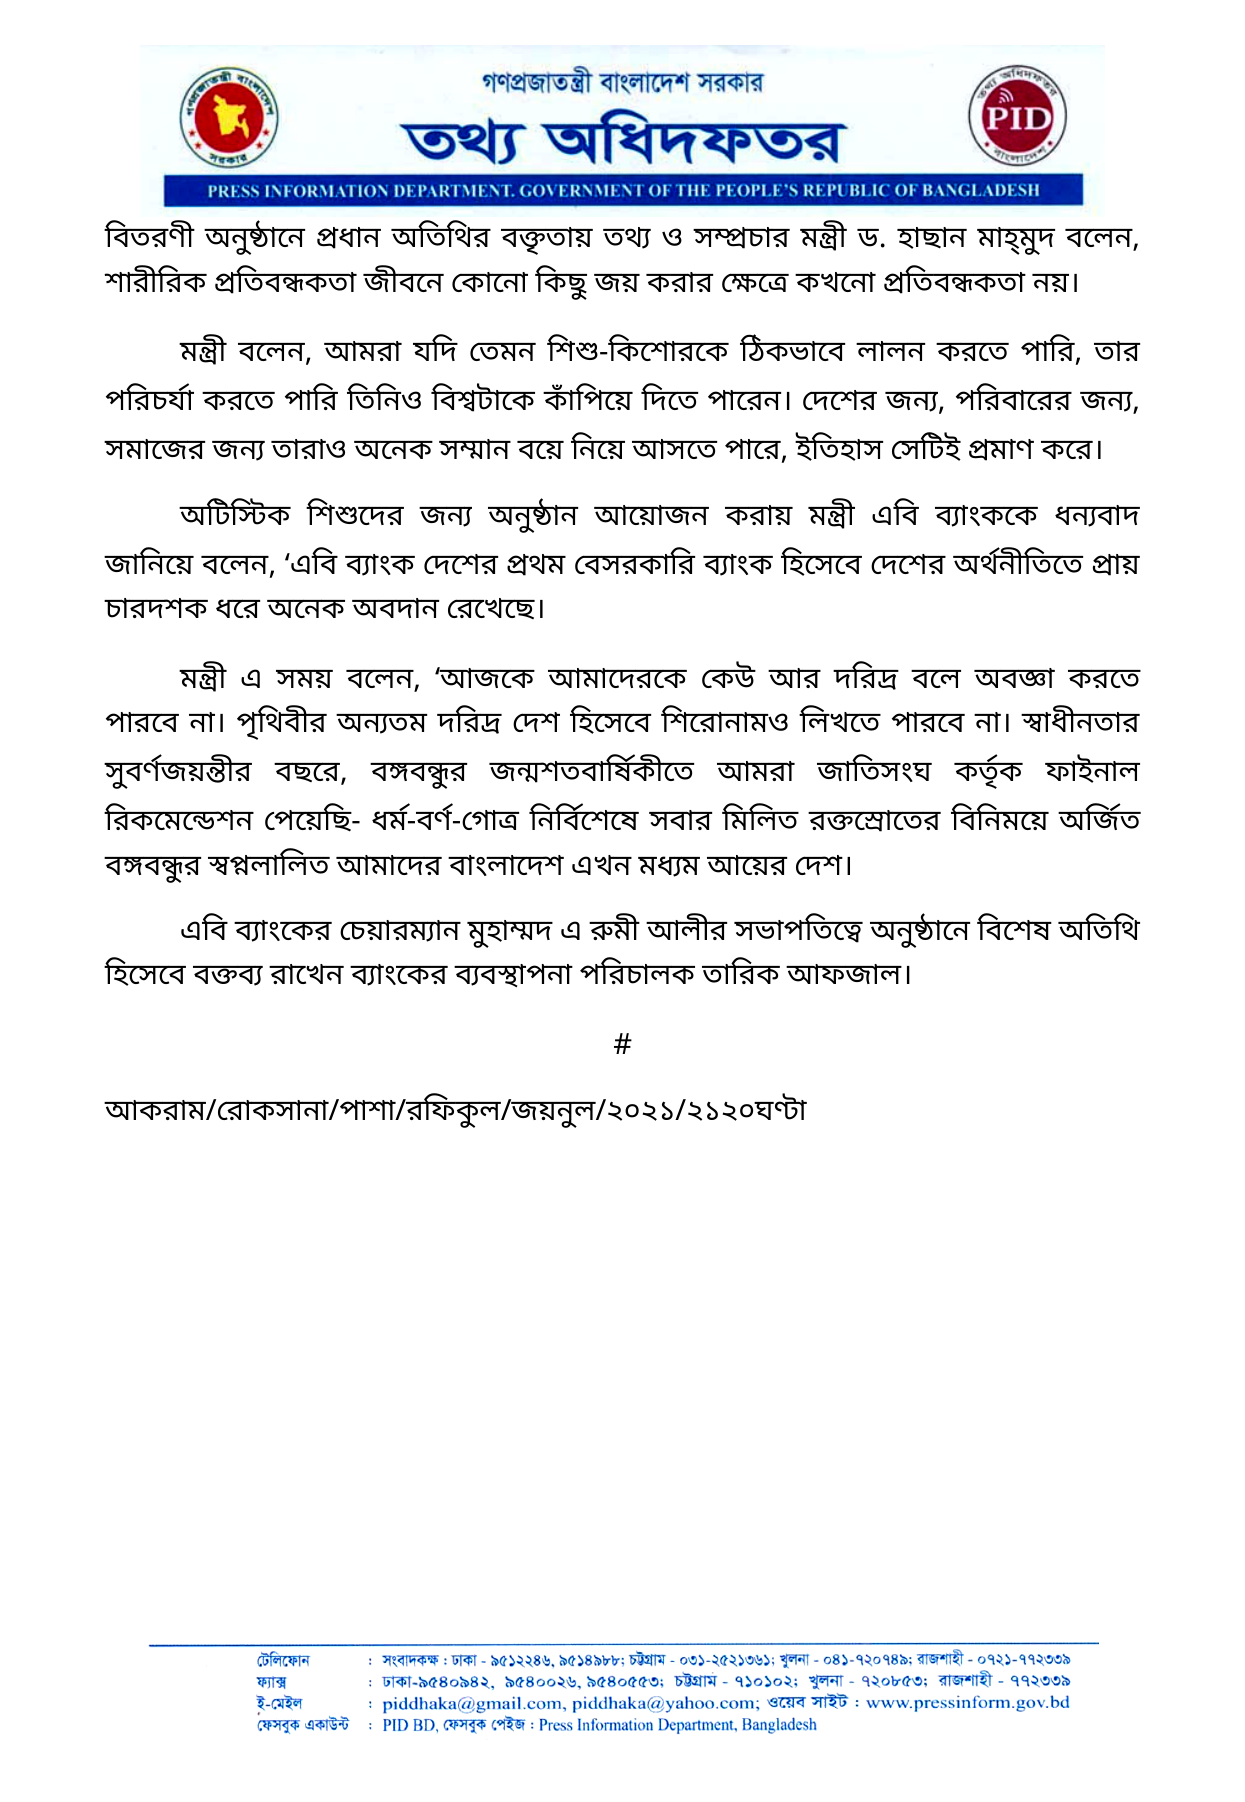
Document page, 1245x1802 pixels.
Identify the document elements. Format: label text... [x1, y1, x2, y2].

text মন্ত্রী এ সময় বলেন, ‘আজকে আমাদেরকে কেউ আর দরিদ্র বলে অবজ্ঞা করতে পারবে না। পৃথিবীর অন্যতম দরিদ্র দেশ হিসেবে শিরোনামও লিখতে পারবে না। স্বাধীনতার সুবর্ণজয়ন্তীর বছরে, বঙ্গবন্ধুর জন্মশতবার্ষিকীতে আমরা জাতিসংঘ কর্তৃক ফাইনাল রিকমেন্ডেশন পেয়েছি- ধর্ম-বর্ণ-গোত্র নির্বিশেষে সবার মিলিত রক্তস্রোতের বিনিময়ে অর্জিত বঙ্গবন্ধুর স্বপ্নলালিত আমাদের বাংলাদেশ এখন মধ্যম আয়ের দেশ। [105, 657, 1140, 887]
picture [146, 1640, 1099, 1742]
text মন্ত্রী বলেন, আমরা যদি তেমন শিশু-কিশোরকে ঠিকভাবে লালন করতে পারি, তার পরিচর্যা করতে পারি তিনিও বিশ্বটাকে কাঁপিয়ে দিতে পারেন। দেশের জন্য, পরিবারের জন্য, সমাজের জন্য তারাও অনেক সম্মান বয়ে নিয়ে আসতে পারে, ইতিহাস সেটিই প্রমাণ করে। [105, 330, 1140, 471]
text আকরাম/রোকসানা/পাশা/রফিকুল/জয়নুল/২০২১/২১২০ঘণ্টা [105, 1089, 1140, 1132]
text # [105, 1023, 1140, 1063]
text অটিস্টিক শিশুদের জন্য অনুষ্ঠান আয়োজন করায় মন্ত্রী এবি ব্যাংককে ধন্যবাদ জানিয়ে বলেন, ‘এবি ব্যাংক দেশের প্রথম বেসরকারি ব্যাংক হিসেবে দেশের অর্থনীতিতে প্রায় চারদশক ধরে অনেক অবদান রেখেছে। [105, 498, 1140, 631]
text এবি ব্যাংকের চেয়ারম্যান মুহাম্মদ এ রুমী আলীর সভাপতিত্বে অনুষ্ঠানে বিশেষ অতিথি হিসেবে বক্তব্য রাখেন ব্যাংকের ব্যবস্থাপনা পরিচালক তারিক আফজাল। [105, 913, 1140, 996]
